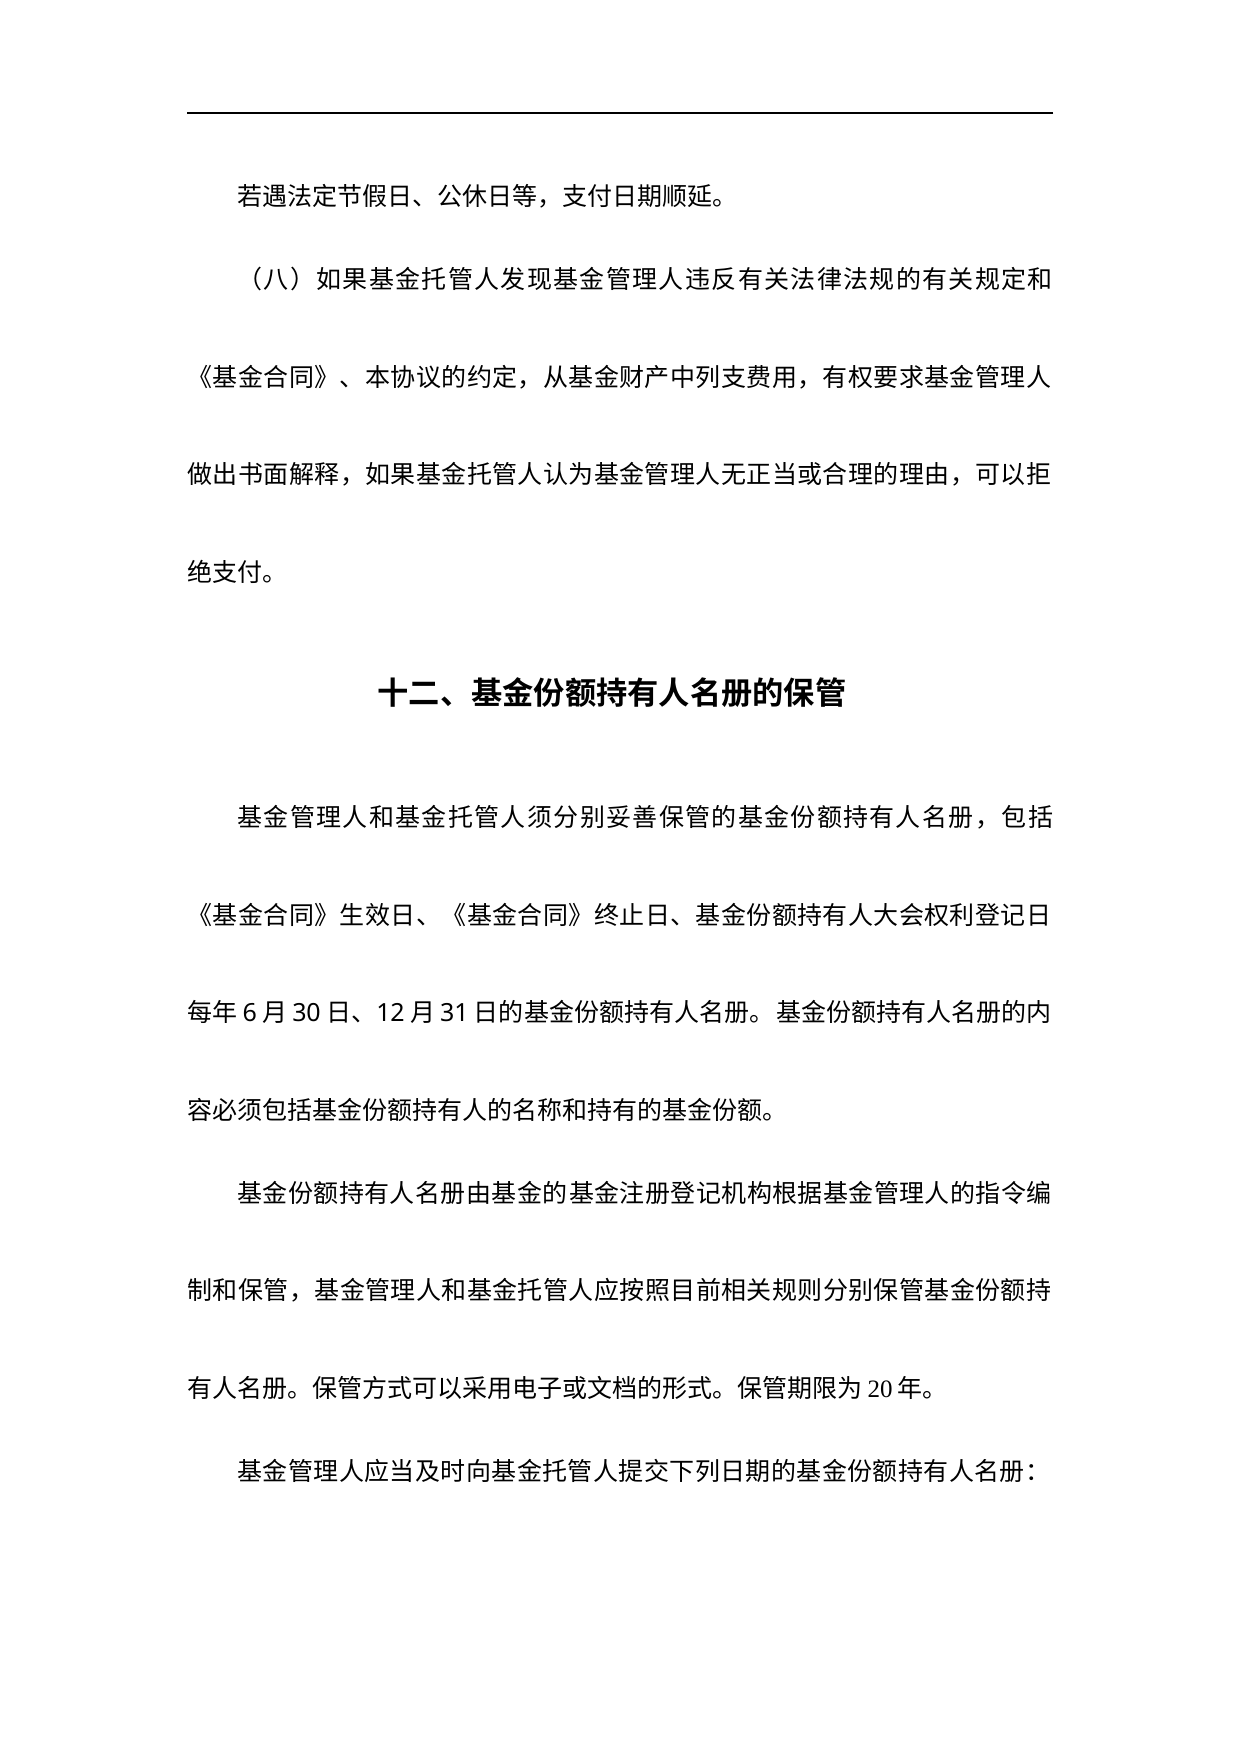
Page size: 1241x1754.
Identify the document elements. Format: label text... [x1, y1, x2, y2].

text 基金管理人和基金托管人须分别妥善保管的基金份额持有人名册，包括《基金合同》生效日、《基金合同》终止日、基金份额持有人大会权利登记日、每年6月30日、12月31日的基金份额持有人名册。基金份额持有人名册的内容必须包括基金份额持有人的名称和持有的基金份额。 [187, 783, 1053, 1141]
text （八）如果基金托管人发现基金管理人违反有关法律法规的有关规定和《基金合同》、本协议的约定，从基金财产中列支费用，有权要求基金管理人做出书面解释，如果基金托管人认为基金管理人无正当或合理的理由，可以拒绝支付。 [187, 245, 1053, 603]
subtitle 基金份额持有人名册的保管 [187, 658, 1053, 723]
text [187, 1437, 1053, 1502]
text 若遇法定节假日、公休日等，支付日期顺延。 [187, 162, 1053, 227]
text 基金份额持有人名册由基金的基金注册登记机构根据基金管理人的指令编制和保管，基金管理人和基金托管人应按照目前相关规则分别保管基金份额持有人名册。保管方式可以采用电子或文档的形式。保管期限为20年。 [187, 1159, 1053, 1419]
